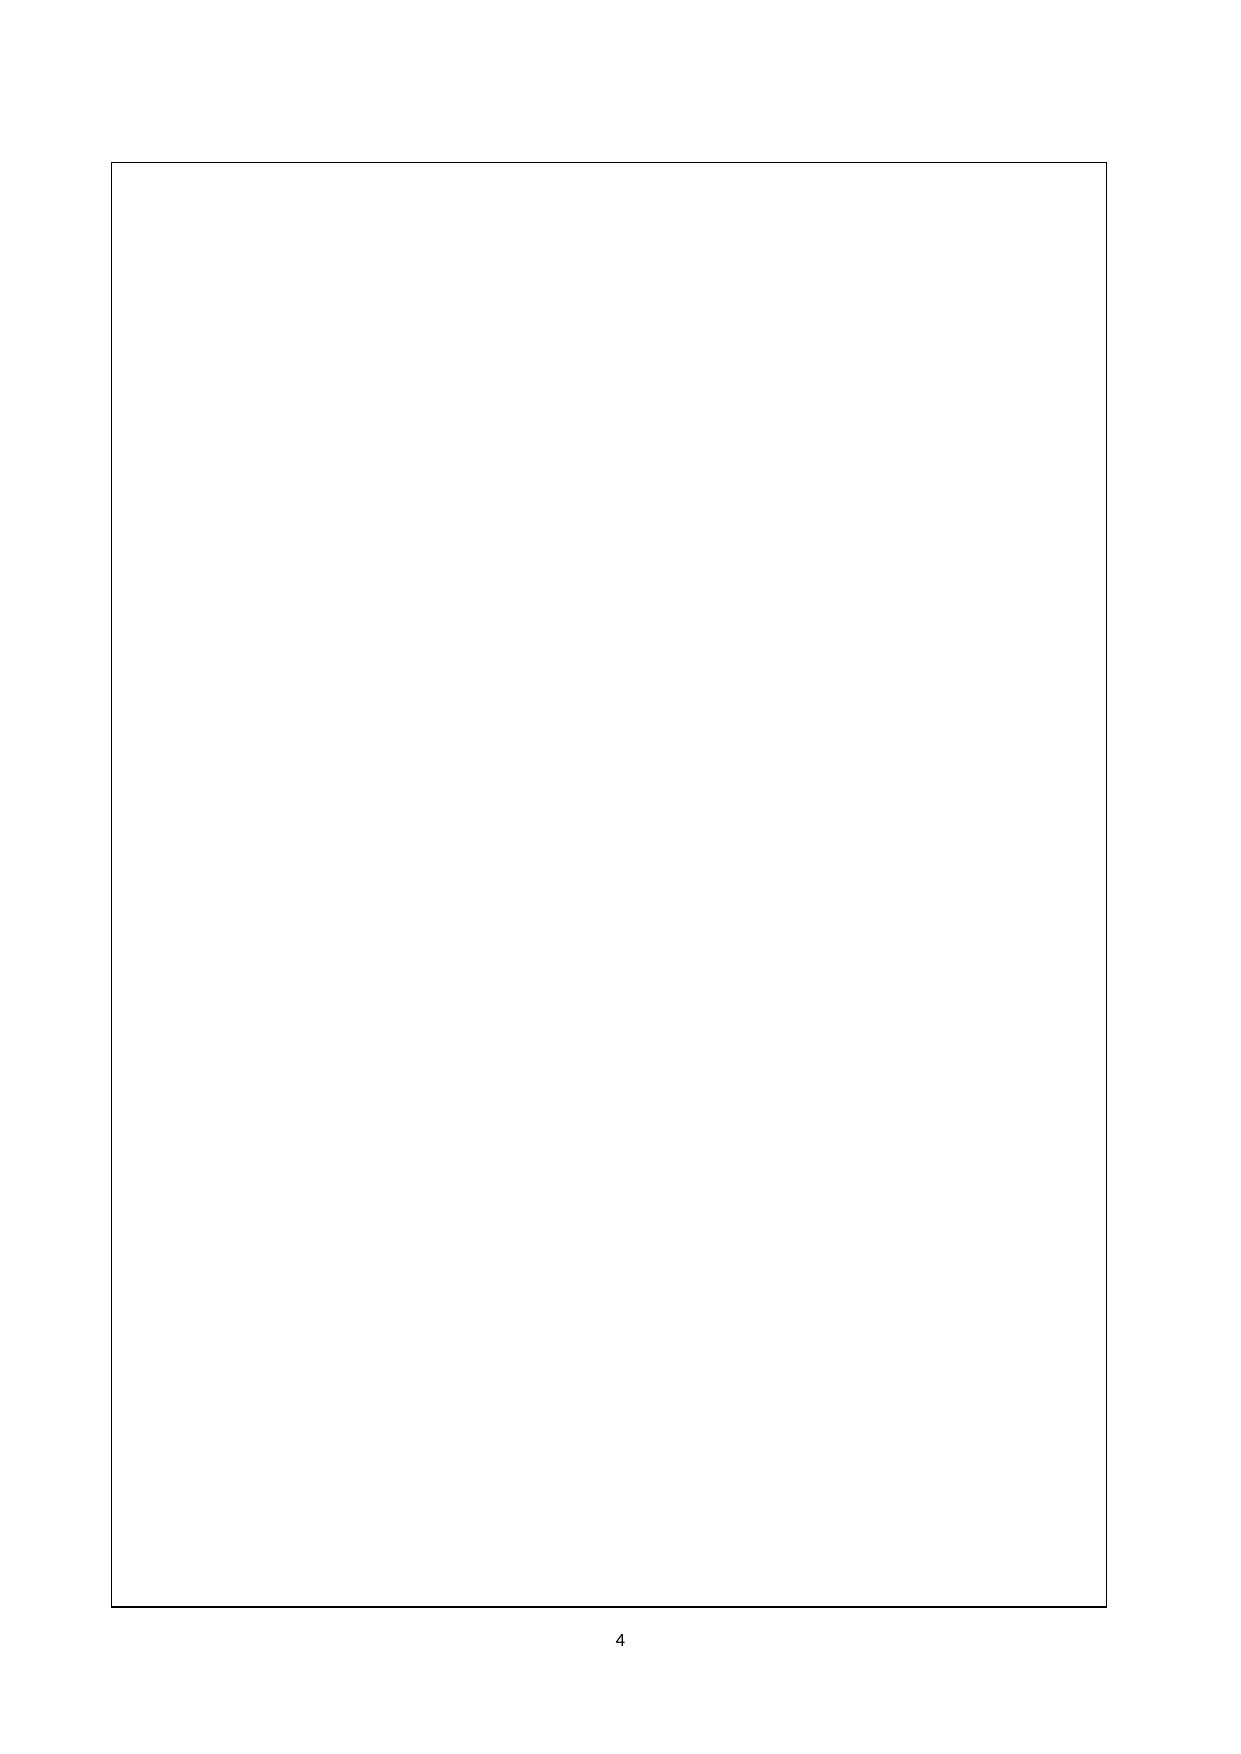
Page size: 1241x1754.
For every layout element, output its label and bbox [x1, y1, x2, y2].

table_cell [112, 163, 1106, 1606]
